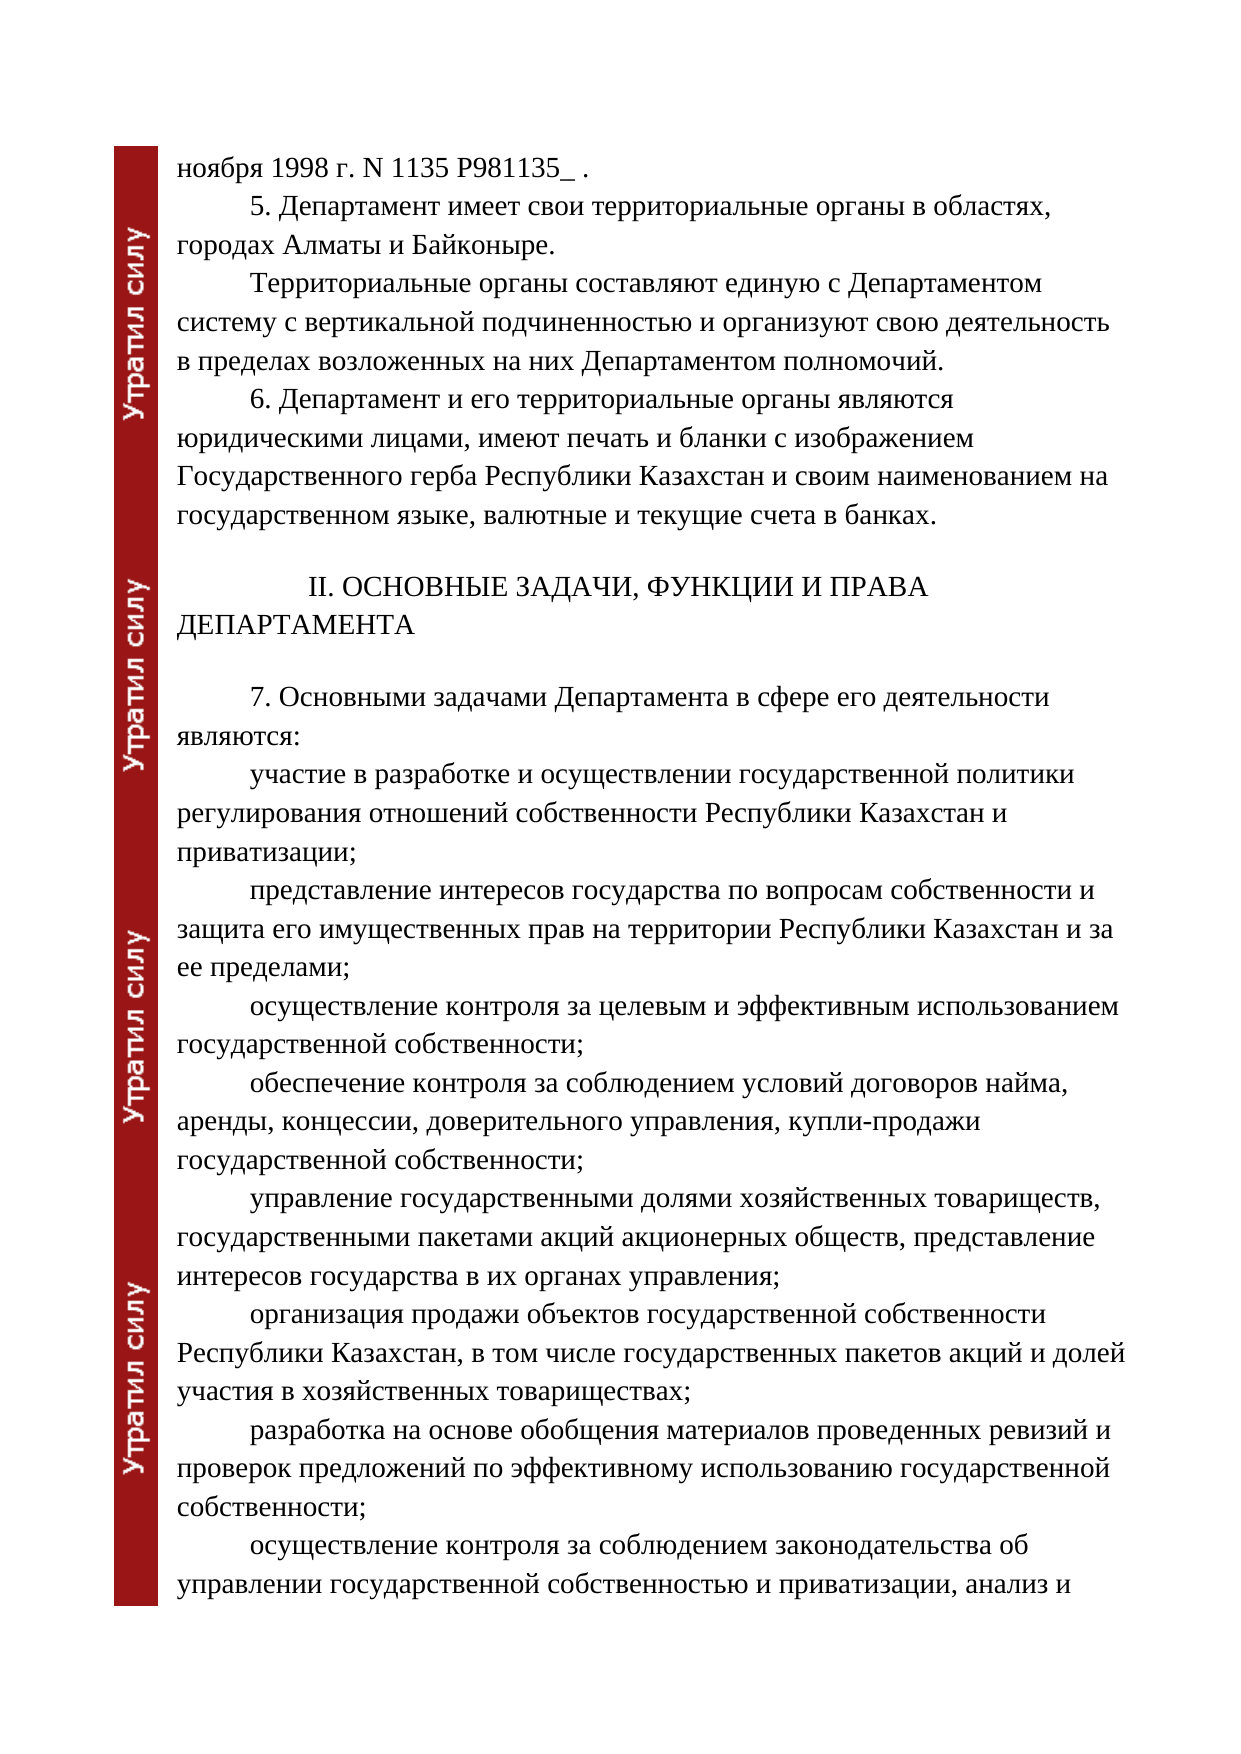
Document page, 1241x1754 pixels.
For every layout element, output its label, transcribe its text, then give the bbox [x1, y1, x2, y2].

picture [114, 1599, 158, 1606]
picture [114, 146, 158, 150]
